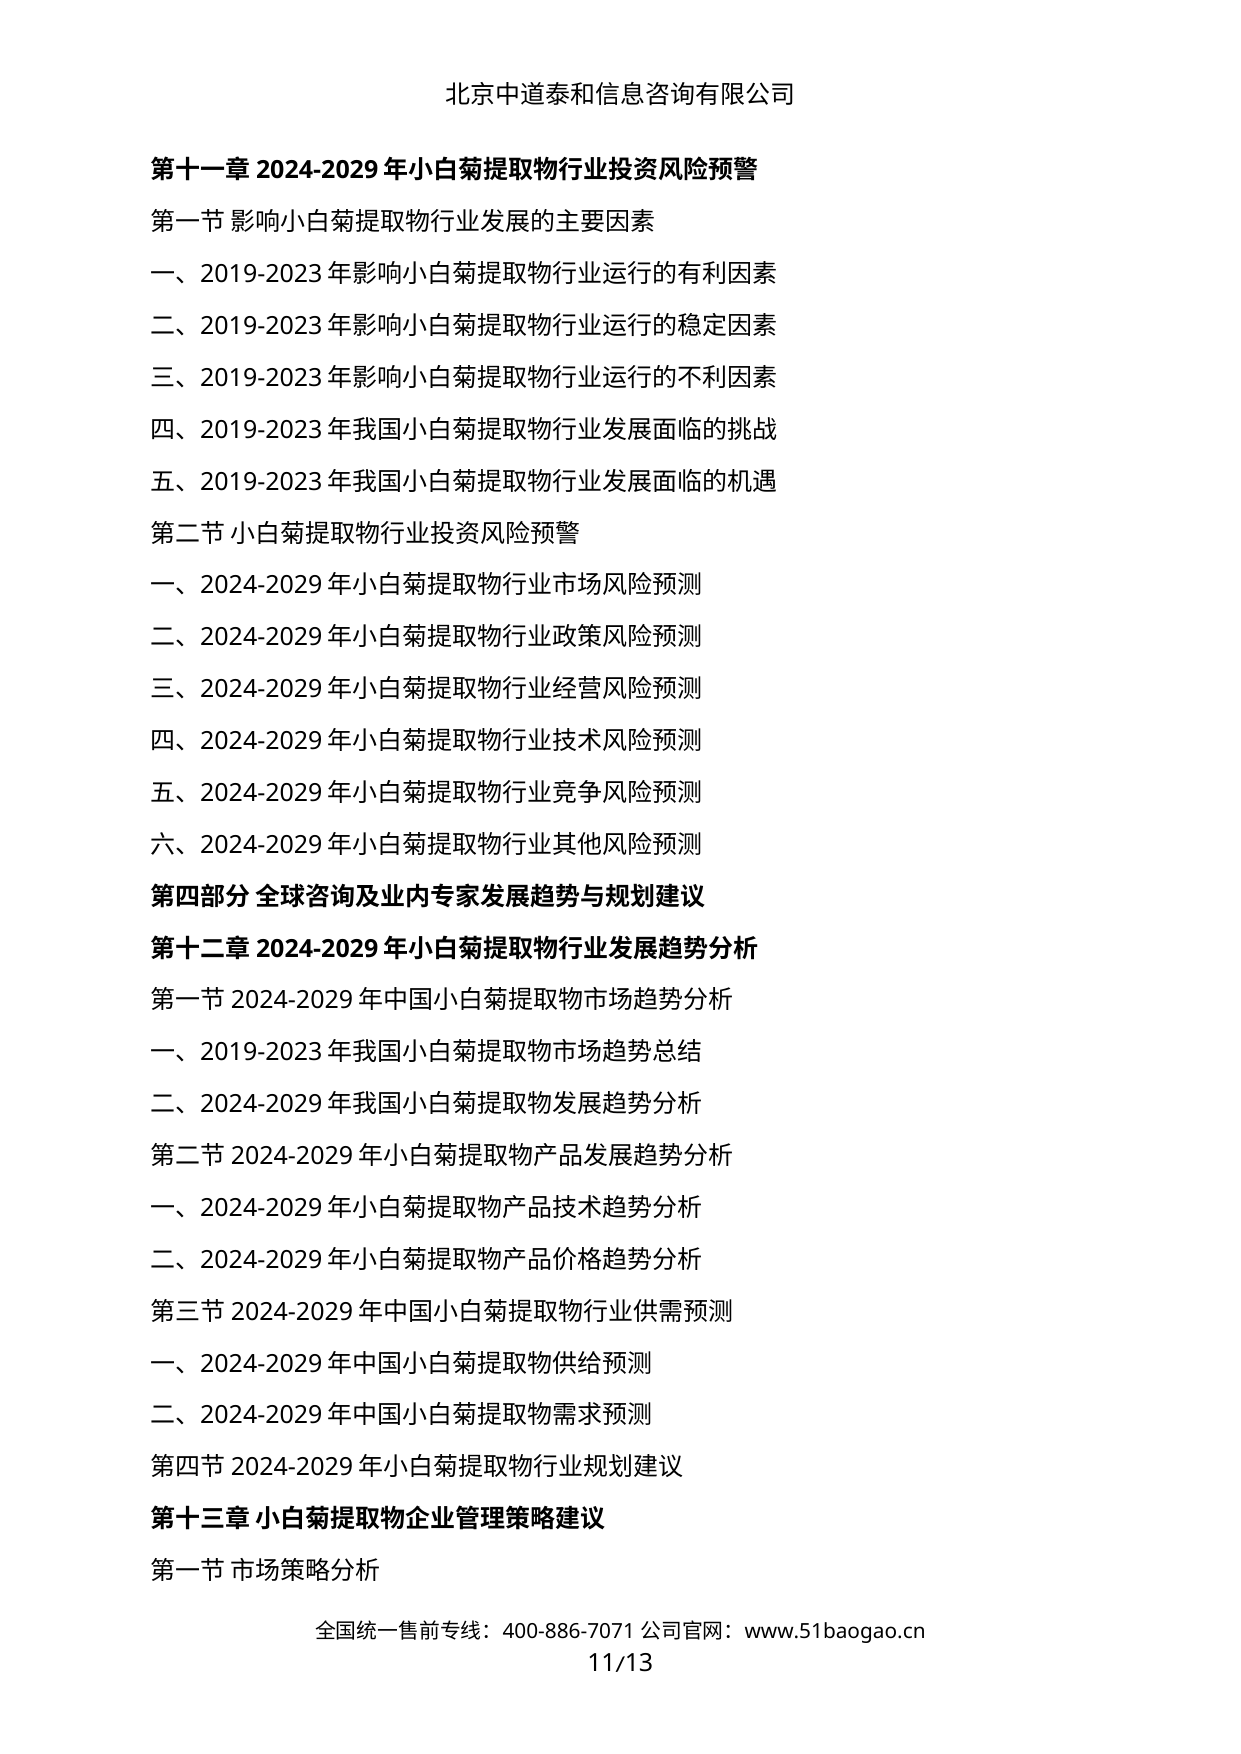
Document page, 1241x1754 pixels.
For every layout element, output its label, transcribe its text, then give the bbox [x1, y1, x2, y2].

text 第十二章 2024-2029年小白菊提取物行业发展趋势分析 [150, 928, 1090, 964]
text 二、2024-2029年我国小白菊提取物发展趋势分析 [150, 1084, 1090, 1120]
text 五、2019-2023年我国小白菊提取物行业发展面临的机遇 [150, 461, 1090, 497]
text 二、2024-2029年小白菊提取物产品价格趋势分析 [150, 1239, 1090, 1276]
text 第一节 2024-2029年中国小白菊提取物市场趋势分析 [150, 980, 1090, 1016]
text 一、2024-2029年小白菊提取物产品技术趋势分析 [150, 1187, 1090, 1224]
text 一、2019-2023年我国小白菊提取物市场趋势总结 [150, 1032, 1090, 1068]
text 第一节 市场策略分析 [150, 1551, 1090, 1587]
text 第二节 小白菊提取物行业投资风险预警 [150, 513, 1090, 549]
text 第四节 2024-2029年小白菊提取物行业规划建议 [150, 1447, 1090, 1483]
text 六、2024-2029年小白菊提取物行业其他风险预测 [150, 824, 1090, 861]
text 四、2019-2023年我国小白菊提取物行业发展面临的挑战 [150, 409, 1090, 446]
text 一、2019-2023年影响小白菊提取物行业运行的有利因素 [150, 254, 1090, 290]
text 三、2019-2023年影响小白菊提取物行业运行的不利因素 [150, 357, 1090, 394]
text 一、2024-2029年中国小白菊提取物供给预测 [150, 1343, 1090, 1379]
text 第十三章 小白菊提取物企业管理策略建议 [150, 1499, 1090, 1535]
text 二、2019-2023年影响小白菊提取物行业运行的稳定因素 [150, 306, 1090, 342]
text 第十一章 2024-2029年小白菊提取物行业投资风险预警 [150, 150, 1090, 186]
text 五、2024-2029年小白菊提取物行业竞争风险预测 [150, 772, 1090, 809]
text 第三节 2024-2029年中国小白菊提取物行业供需预测 [150, 1291, 1090, 1327]
text 一、2024-2029年小白菊提取物行业市场风险预测 [150, 565, 1090, 601]
text 第二节 2024-2029年小白菊提取物产品发展趋势分析 [150, 1136, 1090, 1172]
text 二、2024-2029年中国小白菊提取物需求预测 [150, 1395, 1090, 1431]
text 三、2024-2029年小白菊提取物行业经营风险预测 [150, 669, 1090, 705]
text 第一节 影响小白菊提取物行业发展的主要因素 [150, 202, 1090, 238]
text 第四部分 全球咨询及业内专家发展趋势与规划建议 [150, 876, 1090, 912]
text 四、2024-2029年小白菊提取物行业技术风险预测 [150, 721, 1090, 757]
text 二、2024-2029年小白菊提取物行业政策风险预测 [150, 617, 1090, 653]
